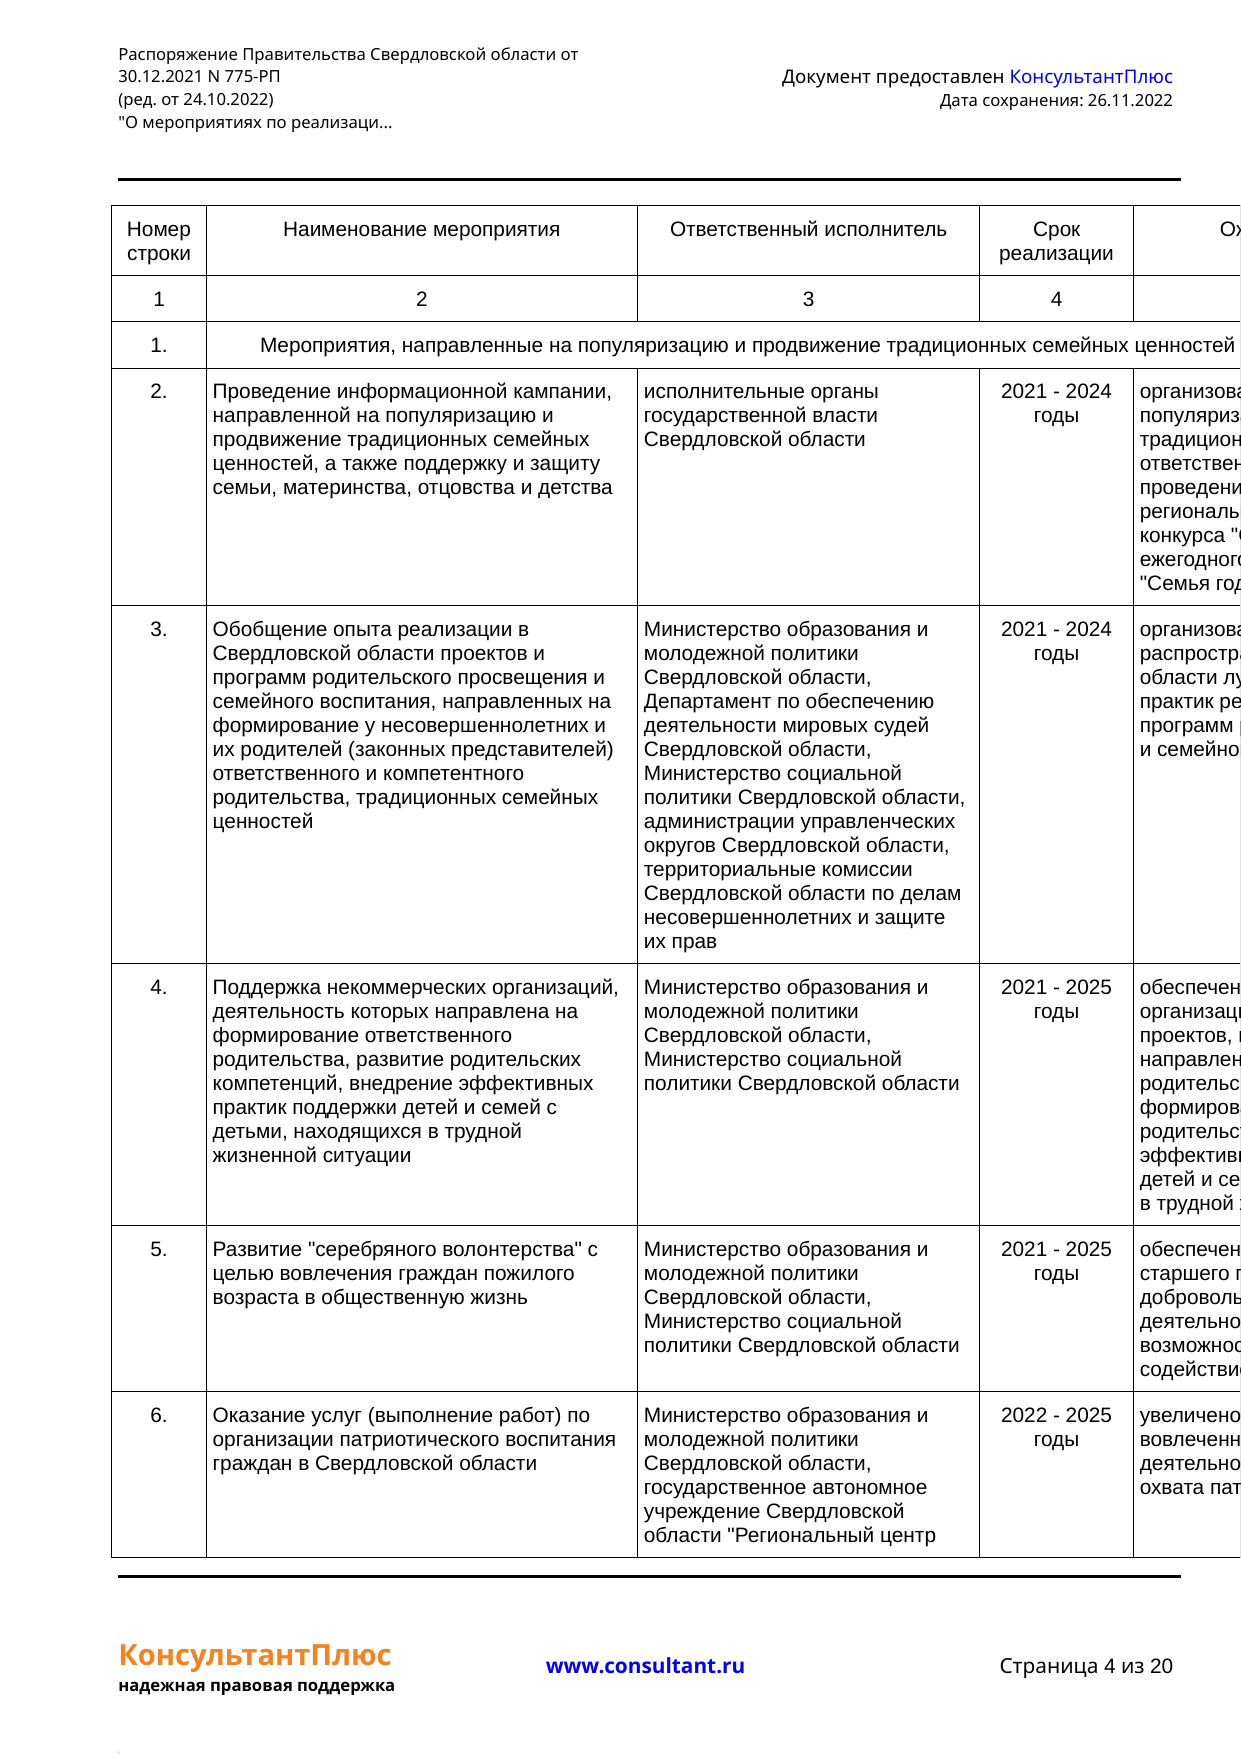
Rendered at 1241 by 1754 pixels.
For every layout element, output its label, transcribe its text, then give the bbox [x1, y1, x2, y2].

table_header Номер строки [112, 206, 206, 275]
table_cell 3. [112, 606, 206, 963]
table_cell 1. [112, 322, 206, 367]
table_cell Обобщение опыта реализации в Свердловской области проектов и программ родительского просвещения и семейного воспитания, направленных на формирование у несовершеннолетних и их родителей (законных представителей) ответственного и компетентного родительства, традиционных семейных ценностей [207, 606, 637, 963]
table_cell 1 [112, 276, 206, 321]
table_cell 2021 - 2024 годы [980, 606, 1133, 963]
table_header Срок реализации [980, 206, 1133, 275]
table_cell обеспечено вовлечение граждан старшего поколения в добровольческую (волонтерскую) деятельность в целях повышения возможности самореализации и содействие активному долголетию [1134, 1226, 1240, 1391]
table_cell 5. [112, 1226, 206, 1391]
table_cell 2 [207, 276, 637, 321]
table_header Наименование мероприятия [207, 206, 637, 275]
table_cell Мероприятия, направленные на популяризацию и продвижение традиционных семейных ценностей и активного долголетия [207, 322, 1240, 367]
table_cell 2021 - 2025 годы [980, 964, 1133, 1225]
table_header Ожидаемый результат [1134, 206, 1240, 275]
table_cell 5 [1134, 276, 1240, 321]
table_cell Поддержка некоммерческих организаций, деятельность которых направлена на формирование ответственного родительства, развитие родительских компетенций, внедрение эффективных практик поддержки детей и семей с детьми, находящихся в трудной жизненной ситуации [207, 964, 637, 1225]
table_cell 2021 - 2025 годы [980, 1226, 1133, 1391]
table_cell Министерство образования и молодежной политики Свердловской области, Департамент по обеспечению деятельности мировых судей Свердловской области, Министерство социальной политики Свердловской области, администрации управленческих округов Свердловской области, территориальные комиссии Свердловской области по делам несовершеннолетних и защите их прав [638, 606, 979, 963]
table_cell организована работа по популяризации и продвижению традиционных семейных ценностей, ответственного родительства, проведению ежегодного регионального этапа Всероссийского конкурса "Семья года", проведению ежегодного областного конкурса "Семья года" [1134, 369, 1240, 605]
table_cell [638, 1392, 979, 1557]
table_cell организована работа по распространению в Свердловской области лучших региональных практик реализации проектов и программ родительского просвещения и семейного воспитания [1134, 606, 1240, 963]
table_cell 2021 - 2024 годы [980, 369, 1133, 605]
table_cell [207, 1392, 637, 1557]
table_cell Министерство образования и молодежной политики Свердловской области, Министерство социальной политики Свердловской области [638, 1226, 979, 1391]
table_cell 2. [112, 369, 206, 605]
table_cell 3 [638, 276, 979, 321]
table_cell обеспечено участие некоммерческих организаций в реализации программ и проектов, мероприятия которых направлены на развитие родительских компетенций, формирование ответственного родительства, внедрение эффективных практик поддержки детей и семей с детьми, находящихся в трудной жизненной ситуации [1134, 964, 1240, 1225]
table_cell 4 [980, 276, 1133, 321]
table_cell Министерство образования и молодежной политики Свердловской области, Министерство социальной политики Свердловской области [638, 964, 979, 1225]
table_cell Проведение информационной кампании, направленной на популяризацию и продвижение традиционных семейных ценностей, а также поддержку и защиту семьи, материнства, отцовства и детства [207, 369, 637, 605]
table_cell 6. [112, 1392, 206, 1557]
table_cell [1134, 1392, 1240, 1557]
table_header Ответственный исполнитель [638, 206, 979, 275]
table_cell 4. [112, 964, 206, 1225]
table_cell Развитие "серебряного волонтерства" с целью вовлечения граждан пожилого возраста в общественную жизнь [207, 1226, 637, 1391]
table_cell 2022 - 2025 годы [980, 1392, 1133, 1557]
table_cell исполнительные органы государственной власти Свердловской области [638, 369, 979, 605]
